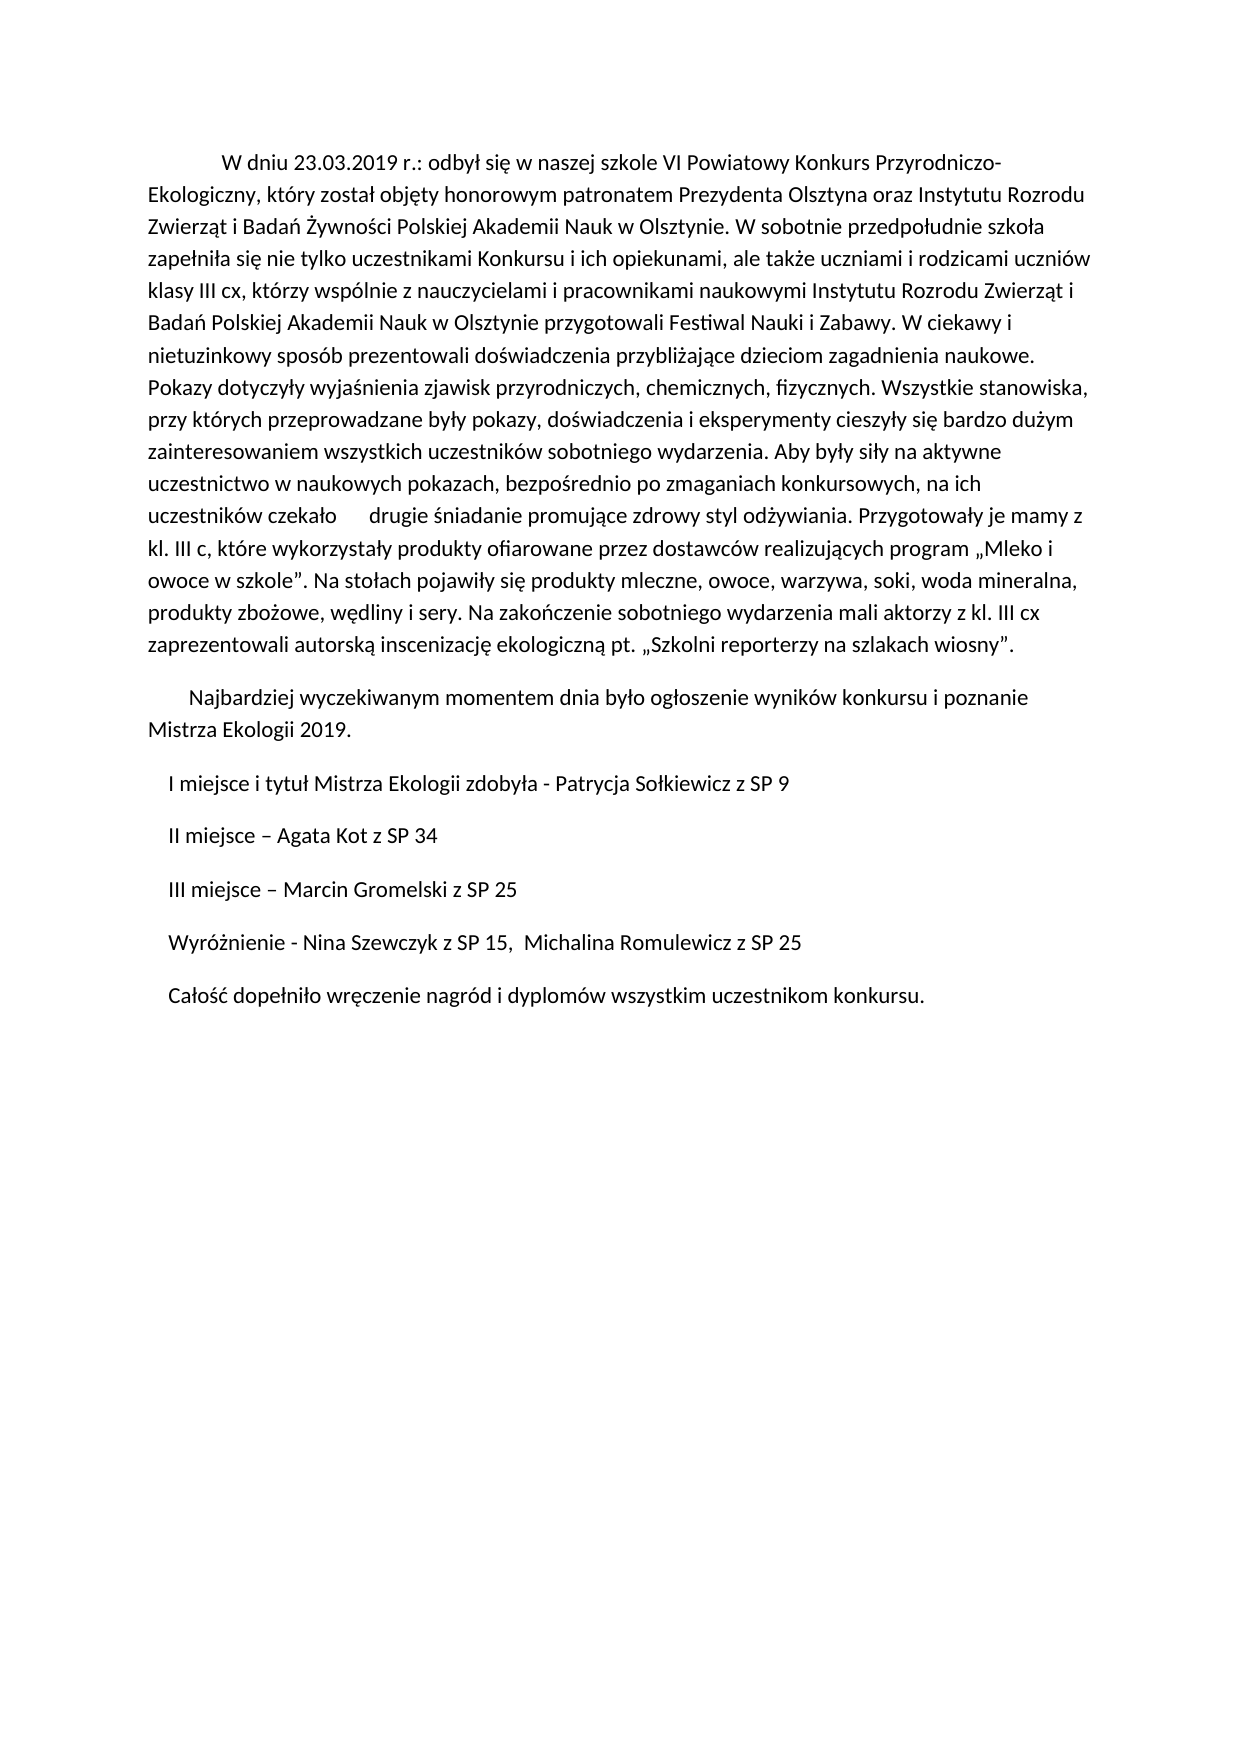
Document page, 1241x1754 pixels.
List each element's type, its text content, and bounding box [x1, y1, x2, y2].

text II miejsce – Agata Kot z SP 34 [148, 822, 1093, 850]
text Całość dopełniło wręczenie nagród i dyplomów wszystkim uczestnikom konkursu. [148, 981, 1093, 1009]
text W dniu 23.03.2019 r.: odbył się w naszej szkole VI Powiatowy Konkurs Przyrodniczo-Ekologiczny, który został objęty honorowym patronatem Prezydenta Olsztyna oraz Instytutu Rozrodu Zwierząt i Badań Żywności Polskiej Akademii Nauk w Olsztynie. W sobotnie przedpołudnie szkoła zapełniła się nie tylko uczestnikami Konkursu i ich opiekunami, ale także uczniami i rodzicami uczniów klasy III cx, którzy wspólnie z nauczycielami i pracownikami naukowymi Instytutu Rozrodu Zwierząt i Badań Polskiej Akademii Nauk w Olsztynie przygotowali Festiwal Nauki i Zabawy. W ciekawy i nietuzinkowy sposób prezentowali doświadczenia przybliżające dzieciom zagadnienia naukowe. Pokazy dotyczyły wyjaśnienia zjawisk przyrodniczych, chemicznych, fizycznych. Wszystkie stanowiska, przy których przeprowadzane były pokazy, doświadczenia i eksperymenty cieszyły się bardzo dużym zainteresowaniem wszystkich uczestników sobotniego wydarzenia. Aby były siły na aktywne uczestnictwo w naukowych pokazach, bezpośrednio po zmaganiach konkursowych, na ich uczestników czekało drugie śniadanie promujące zdrowy styl odżywiania. Przygotowały je mamy z kl. III c, które wykorzystały produkty ofiarowane przez dostawców realizujących program „Mleko i owoce w szkole”. Na stołach pojawiły się produkty mleczne, owoce, warzywa, soki, woda mineralna, produkty zbożowe, wędliny i sery. Na zakończenie sobotniego wydarzenia mali aktorzy z kl. III cx zaprezentowali autorską inscenizację ekologiczną pt. „Szkolni reporterzy na szlakach wiosny”. [148, 148, 1093, 658]
text Najbardziej wyczekiwanym momentem dnia było ogłoszenie wyników konkursu i poznanie Mistrza Ekologii 2019. [148, 683, 1093, 744]
text I miejsce i tytuł Mistrza Ekologii zdobyła - Patrycja Sołkiewicz z SP 9 [148, 769, 1093, 797]
text Wyróżnienie - Nina Szewczyk z SP 15, Michalina Romulewicz z SP 25 [148, 928, 1093, 956]
text III miejsce – Marcin Gromelski z SP 25 [148, 875, 1093, 903]
